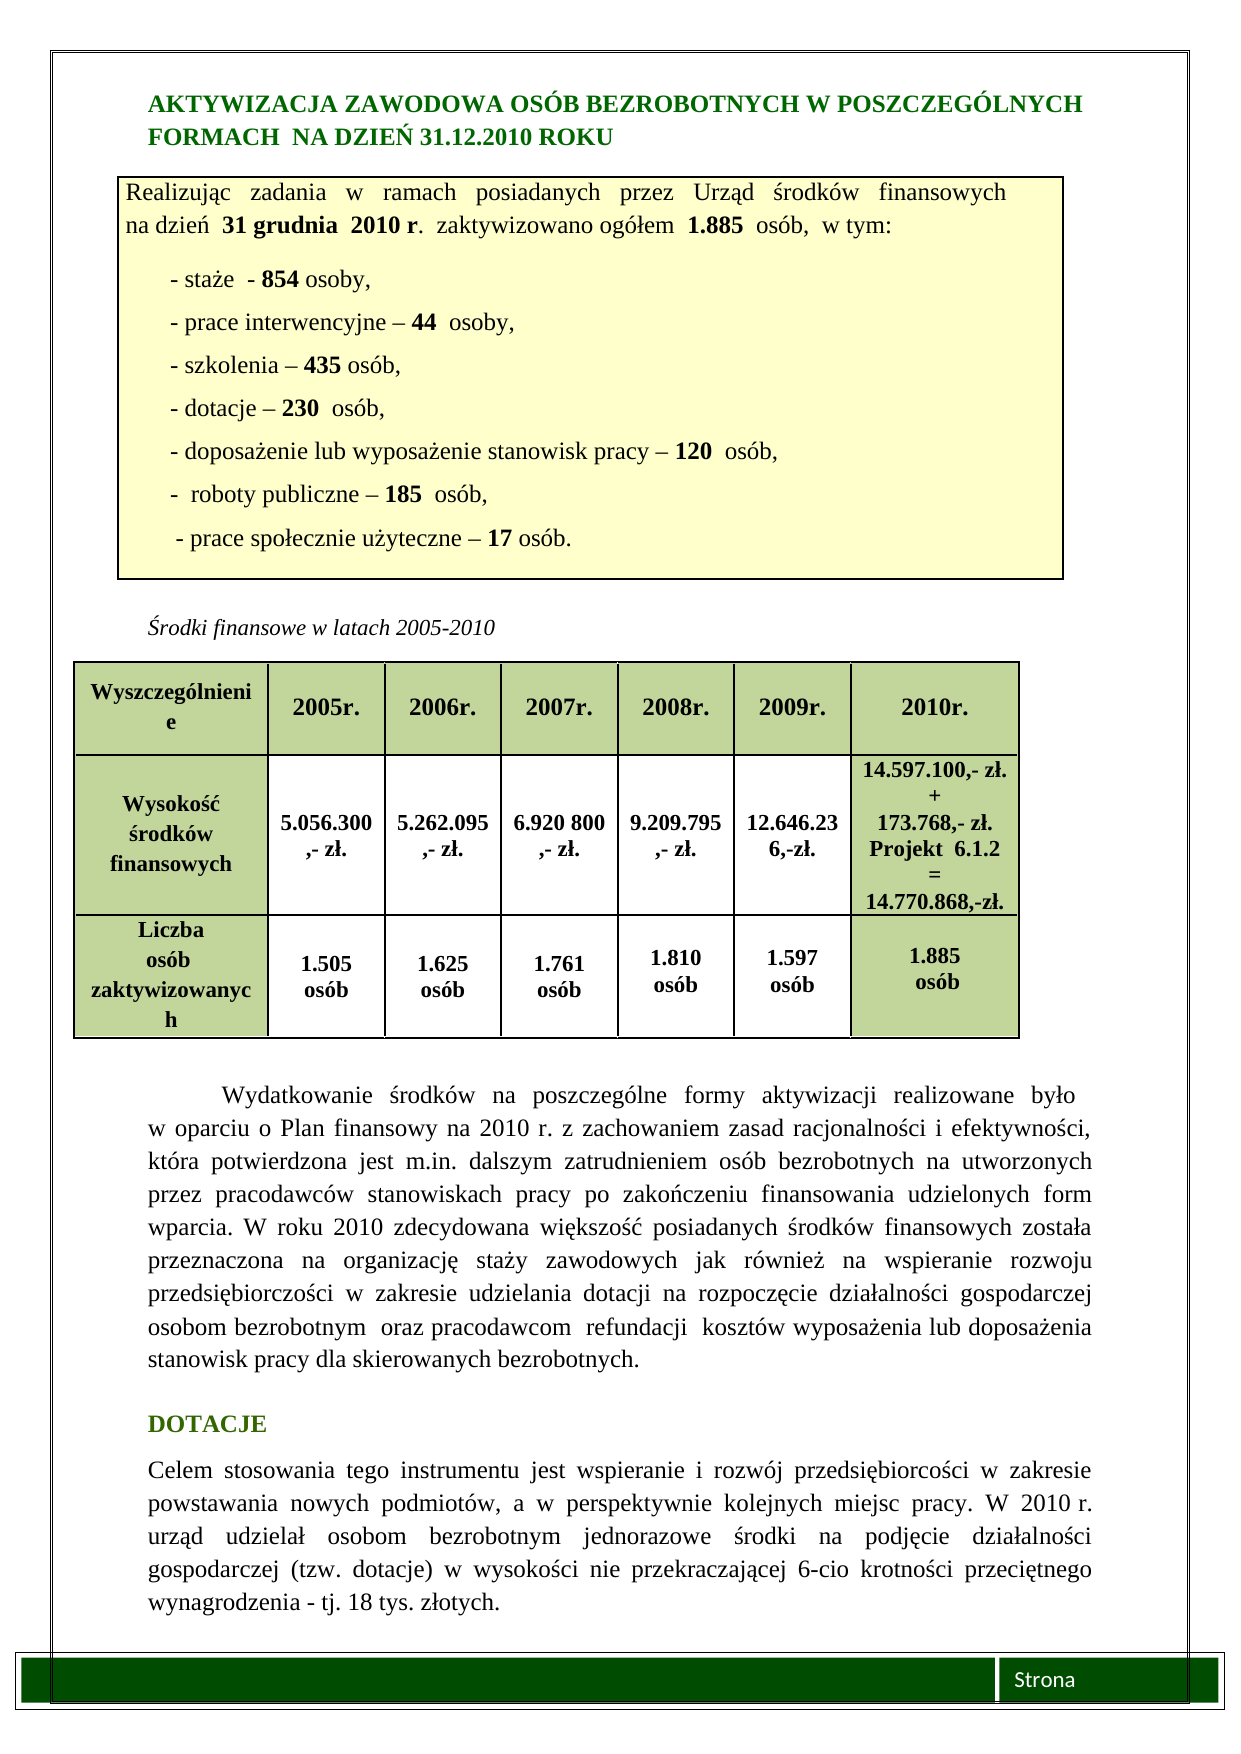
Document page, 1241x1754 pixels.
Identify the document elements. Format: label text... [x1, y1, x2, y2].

table_cell 1.885 osób [852, 914, 1018, 1036]
table_header 2007r. [502, 663, 617, 754]
table_header 2008r. [619, 663, 733, 754]
table_cell 5.056.300,- zł. [269, 756, 384, 914]
table_cell Wysokość środków finansowych [75, 756, 267, 914]
text Celem stosowania tego instrumentu jest wspieranie i rozwój przedsiębiorcości w zakresie powstawania nowych podmiotów, a w perspektywnie kolejnych miejsc pracy. W 2010 r. urząd udzielał osobom bezrobotnym jednorazowe środki na podjęcie działalności gospodarczej (tzw. dotacje) w wysokości nie przekraczającej 6-cio krotności przeciętnego wynagrodzenia - tj. 18 tys. złotych. [148, 1455, 1093, 1616]
table_header Wyszczególnienie [75, 663, 267, 754]
table_cell 1.505 osób [269, 916, 384, 1036]
table_cell 1.810 osób [619, 916, 733, 1036]
table_cell 1.625 osób [386, 916, 500, 1036]
text Wydatkowanie środków na poszczególne formy aktywizacji realizowane było w oparciu o Plan finansowy na 2010 r. z zachowaniem zasad racjonalności i efektywności, która potwierdzona jest m.in. dalszym zatrudnieniem osób bezrobotnych na utworzonych przez pracodawców stanowiskach pracy po zakończeniu finansowania udzielonych form wparcia. W roku 2010 zdecydowana większość posiadanych środków finansowych została przeznaczona na organizację staży zawodowych jak również na wspieranie rozwoju przedsiębiorczości w zakresie udzielania dotacji na rozpoczęcie działalności gospodarczej osobom bezrobotnym oraz pracodawcom refundacji kosztów wyposażenia lub doposażenia stanowisk pracy dla skierowanych bezrobotnych. [148, 1080, 1093, 1373]
table_header Realizując zadania w ramach posiadanych przez Urząd środków finansowych na dzień 31 grudnia 2010 r. zaktywizowano ogółem 1.885 osób, w tym: - staże - 854 osoby, - prace interwencyjne – 44 osoby, - szkolenia – 435 osób, - dotacje – 230 osób, - doposażenie lub wyposażenie stanowisk pracy – 120 osób, - roboty publiczne – 185 osób, - prace społecznie użyteczne – 17 osób. [119, 178, 1062, 578]
table_header 2010r. [852, 663, 1018, 754]
table_header 2005r. [269, 663, 384, 754]
table_header 2006r. [386, 663, 500, 754]
table_cell 9.209.795,- zł. [619, 756, 733, 914]
table_cell 6.920 800,- zł. [502, 756, 617, 914]
table_cell 1.597 osób [735, 916, 850, 1036]
text DOTACJE [148, 1409, 1093, 1438]
table_header 2009r. [735, 663, 850, 754]
table_cell 14.597.100,- zł. + 173.768,- zł. Projekt 6.1.2 = 14.770.868,-zł. [852, 754, 1018, 914]
text AKTYWIZACJA ZAWODOWA OSÓB BEZROBOTNYCH W POSZCZEGÓLNYCH FORMACH NA DZIEŃ 31.12.2010 ROKU [148, 89, 1093, 150]
text Środki finansowe w latach 2005-2010 [148, 614, 1093, 640]
table_cell 1.761 osób [502, 916, 617, 1036]
table_cell Liczba osób zaktywizowanych [75, 916, 267, 1036]
table_cell 5.262.095,- zł. [386, 756, 500, 914]
table_cell 12.646.236,-zł. [735, 756, 850, 914]
